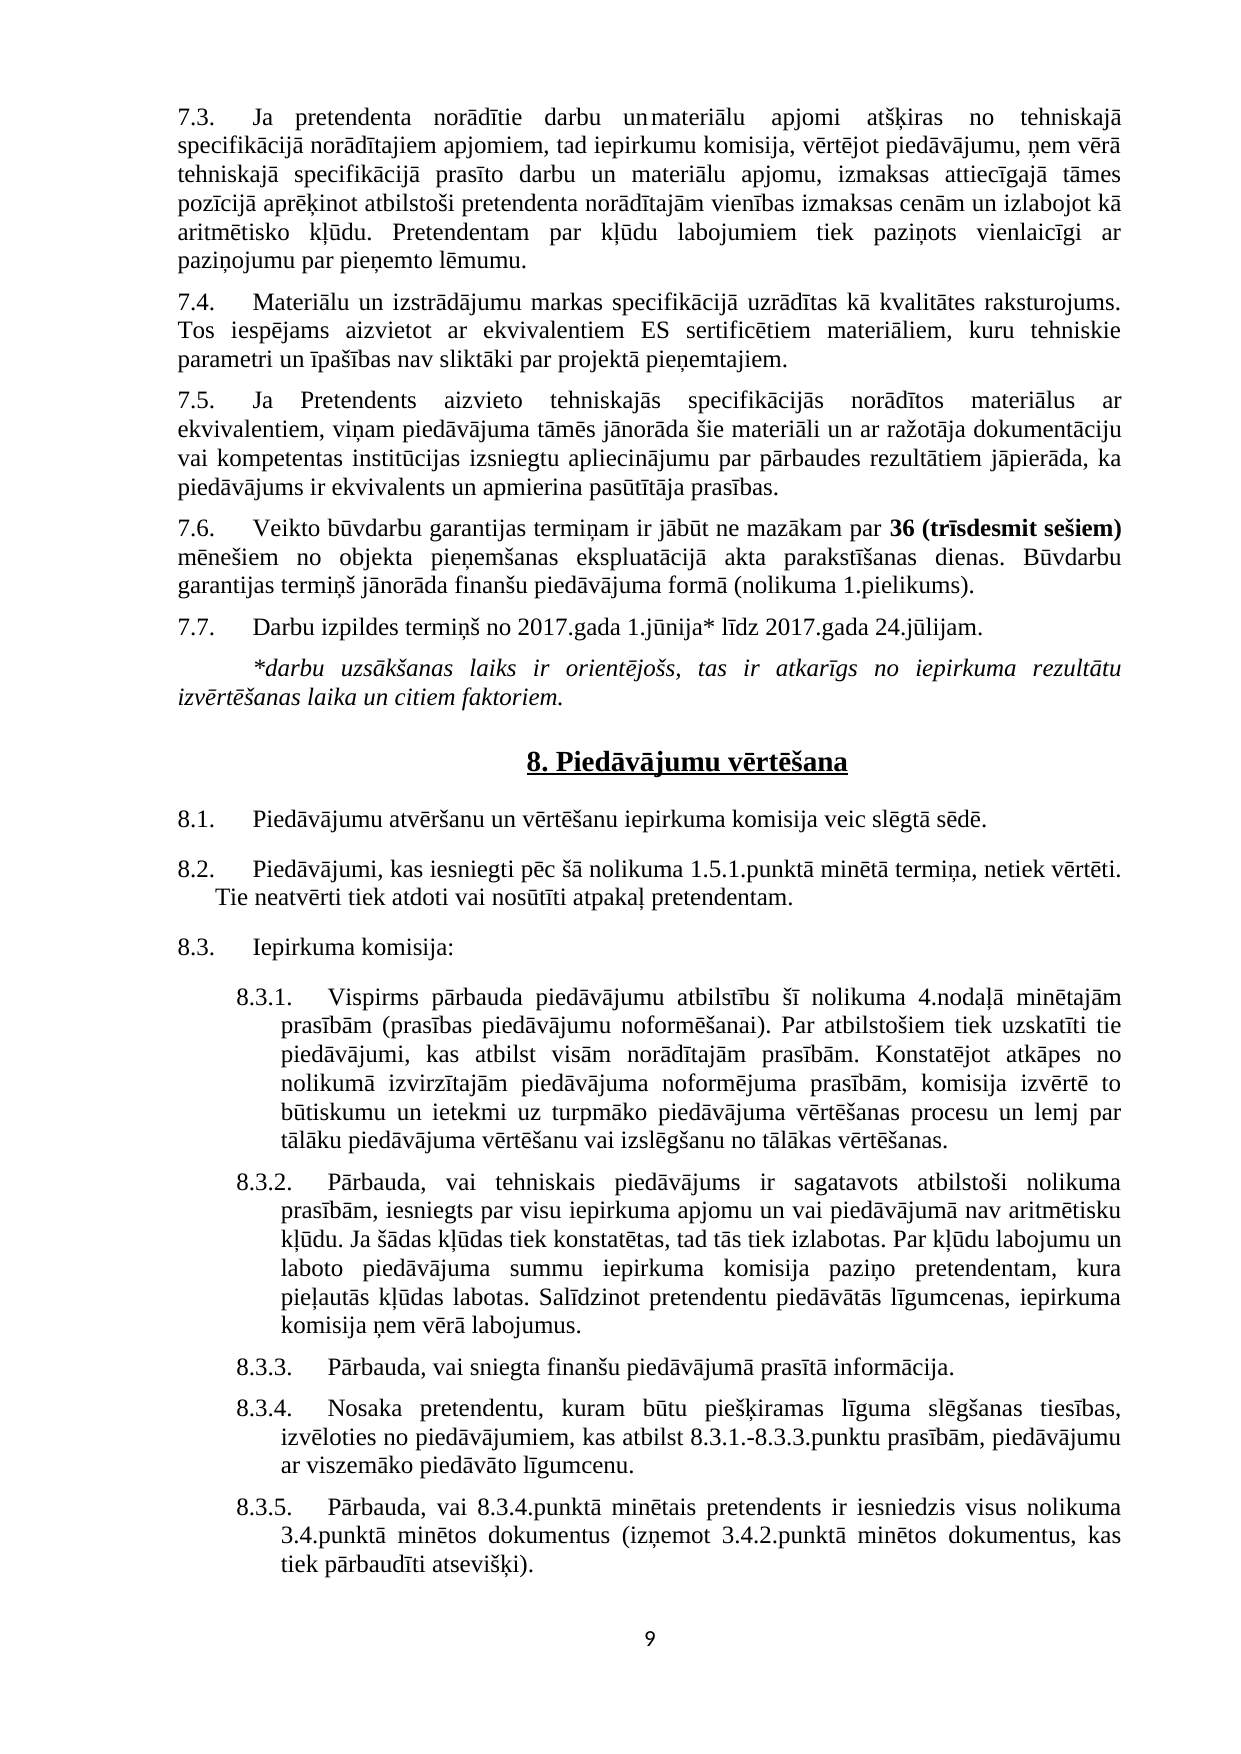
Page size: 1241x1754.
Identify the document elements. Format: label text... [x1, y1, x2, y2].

list Pārbauda, vai tehniskais piedāvājums ir sagatavots atbilstoši nolikuma prasībām, iesniegts par visu iepirkuma apjomu un vai piedāvājumā nav aritmētisku kļūdu. Ja šādas kļūdas tiek konstatētas, tad tās tiek izlabotas. Par kļūdu labojumu un laboto piedāvājuma summu iepirkuma komisija paziņo pretendentam, kura pieļautās kļūdas labotas. Salīdzinot pretendentu piedāvātās līgumcenas, iepirkuma komisija ņem vērā labojumus. [236, 1167, 1122, 1339]
list Darbu izpildes termiņš no 2017.gada 1.jūnija* līdz 2017.gada 24.jūlijam. [177, 612, 1122, 641]
list Piedāvājumi, kas iesniegti pēc šā nolikuma 1.5.1.punktā minētā termiņa, netiek vērtēti. Tie neatvērti tiek atdoti vai nosūtīti atpakaļ pretendentam. [177, 854, 1122, 911]
list Piedāvājumu atvēršanu un vērtēšanu iepirkuma komisija veic slēgtā sēdē. [177, 804, 1122, 833]
list Veikto būvdarbu garantijas termiņam ir jābūt ne mazākam par 36 (trīsdesmit sešiem) mēnešiem no objekta pieņemšanas ekspluatācijā akta parakstīšanas dienas. Būvdarbu garantijas termiņš jānorāda finanšu piedāvājuma formā (nolikuma 1.pielikums). [177, 513, 1122, 599]
list Pārbauda, vai sniegta finanšu piedāvājumā prasītā informācija. [236, 1352, 1122, 1380]
list Vispirms pārbauda piedāvājumu atbilstību šī nolikuma 4.nodaļā minētajām prasībām (prasības piedāvājumu noformēšanai). Par atbilstošiem tiek uzskatīti tie piedāvājumi, kas atbilst visām norādītajām prasībām. Konstatējot atkāpes no nolikumā izvirzītajām piedāvājuma noformējuma prasībām, komisija izvērtē to būtiskumu un ietekmi uz turpmāko piedāvājuma vērtēšanas procesu un lemj par tālāku piedāvājuma vērtēšanu vai izslēgšanu no tālākas vērtēšanas. [236, 982, 1122, 1154]
list Pārbauda, vai 8.3.4.punktā minētais pretendents ir iesniedzis visus nolikuma 3.4.punktā minētos dokumentus (izņemot 3.4.2.punktā minētos dokumentus, kas tiek pārbaudīti atsevišķi). [236, 1492, 1122, 1578]
list Ja pretendenta norādītie darbu un materiālu apjomi atšķiras no tehniskajā specifikācijā norādītajiem apjomiem, tad iepirkumu komisija, vērtējot piedāvājumu, ņem vērā tehniskajā specifikācijā prasīto darbu un materiālu apjomu, izmaksas attiecīgajā tāmes pozīcijā aprēķinot atbilstoši pretendenta norādītajām vienības izmaksas cenām un izlabojot kā aritmētisko kļūdu. Pretendentam par kļūdu labojumiem tiek paziņots vienlaicīgi ar paziņojumu par pieņemto lēmumu. [177, 102, 1122, 274]
list Nosaka pretendentu, kuram būtu piešķiramas līguma slēgšanas tiesības, izvēloties no piedāvājumiem, kas atbilst 8.3.1.-8.3.3.punktu prasībām, piedāvājumu ar viszemāko piedāvāto līgumcenu. [236, 1393, 1122, 1479]
list Iepirkuma komisija: [177, 932, 1122, 961]
list Materiālu un izstrādājumu markas specifikācijā uzrādītas kā kvalitātes raksturojums. Tos iespējams aizvietot ar ekvivalentiem ES sertificētiem materiāliem, kuru tehniskie parametri un īpašības nav sliktāki par projektā pieņemtajiem. [177, 287, 1122, 373]
list *darbu uzsākšanas laiks ir orientējošs, tas ir atkarīgs no iepirkuma rezultātu izvērtēšanas laika un citiem faktoriem. [177, 653, 1122, 711]
list Ja Pretendents aizvieto tehniskajās specifikācijās norādītos materiālus ar ekvivalentiem, viņam piedāvājuma tāmēs jānorāda šie materiāli un ar ražotāja dokumentāciju vai kompetentas institūcijas izsniegtu apliecinājumu par pārbaudes rezultātiem jāpierāda, ka piedāvājums ir ekvivalents un apmierina pasūtītāja prasības. [177, 386, 1122, 501]
text 8. Piedāvājumu vērtēšana [177, 744, 1122, 778]
